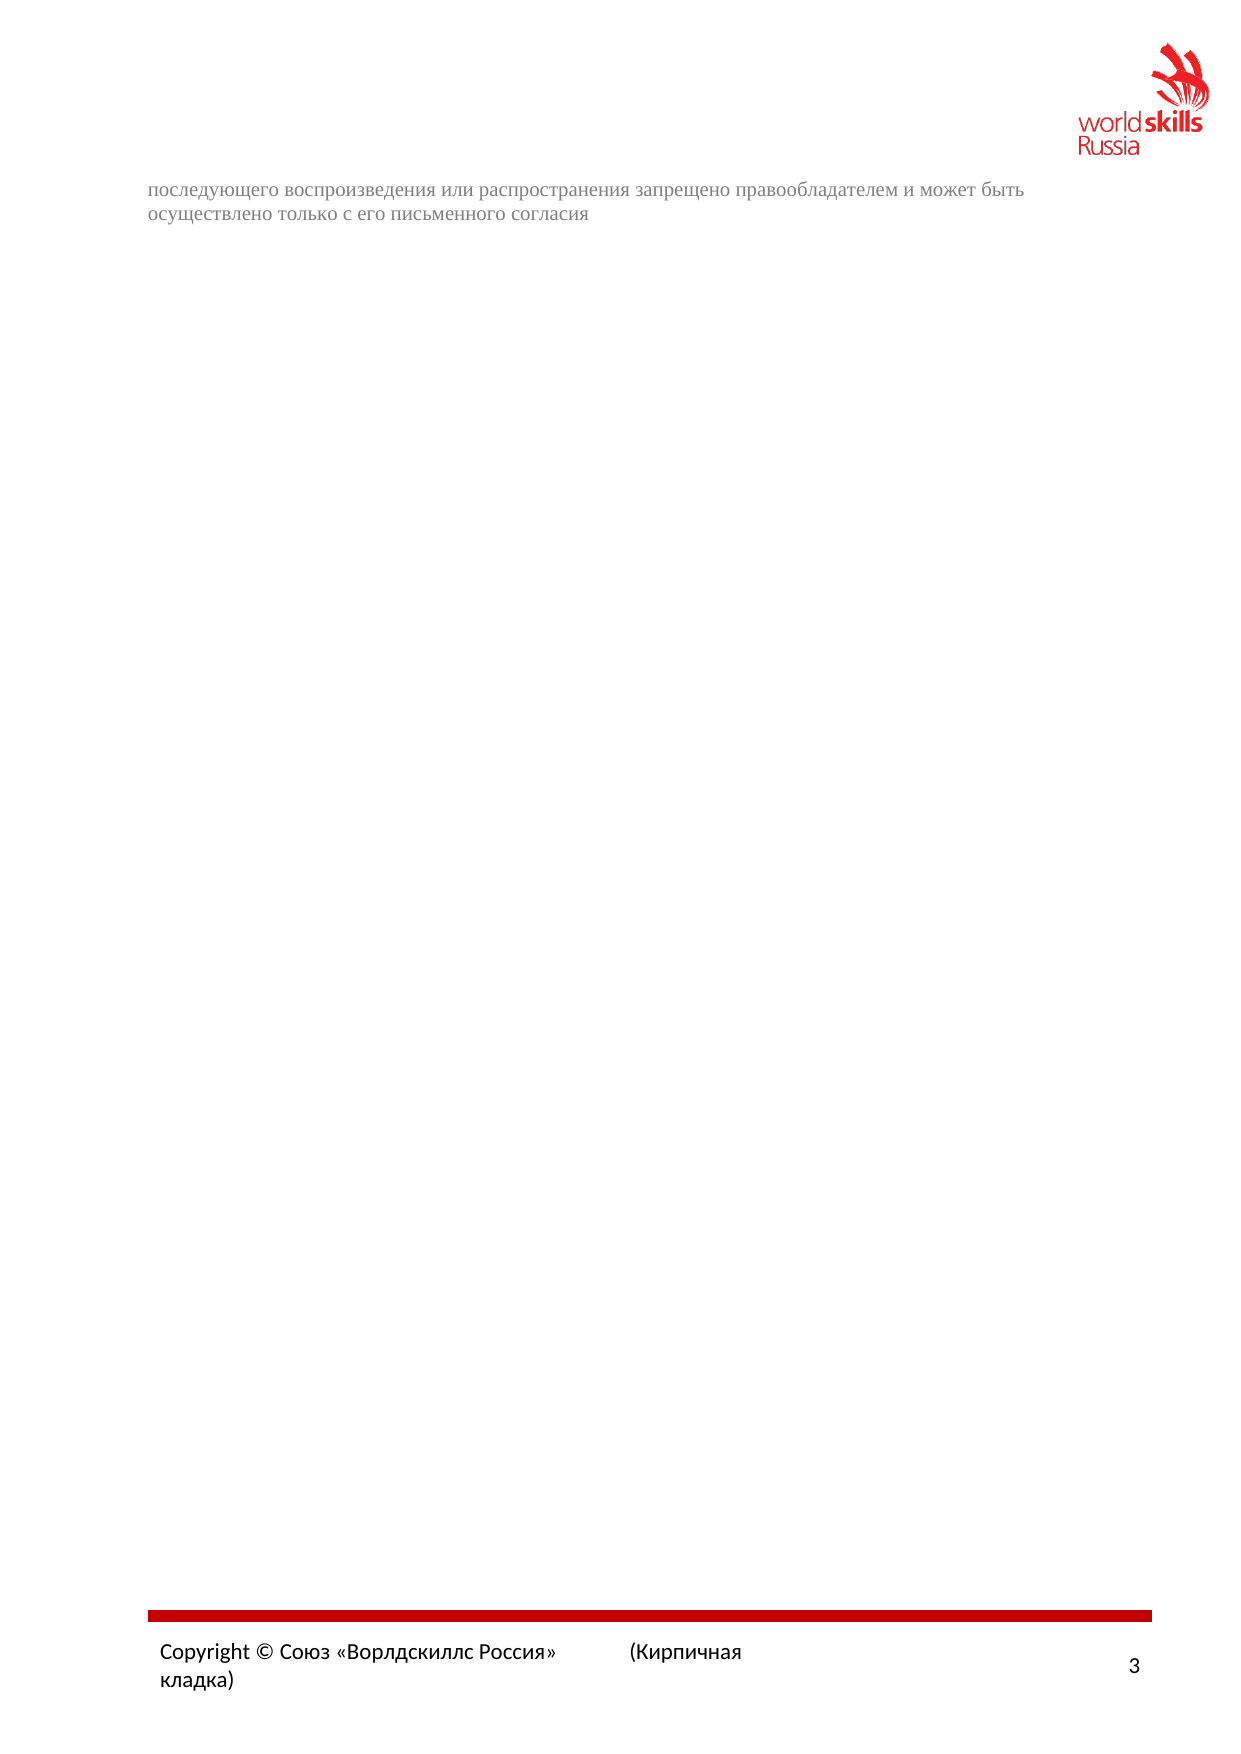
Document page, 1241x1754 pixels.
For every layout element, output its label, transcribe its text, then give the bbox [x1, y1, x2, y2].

picture [1078, 42, 1235, 155]
